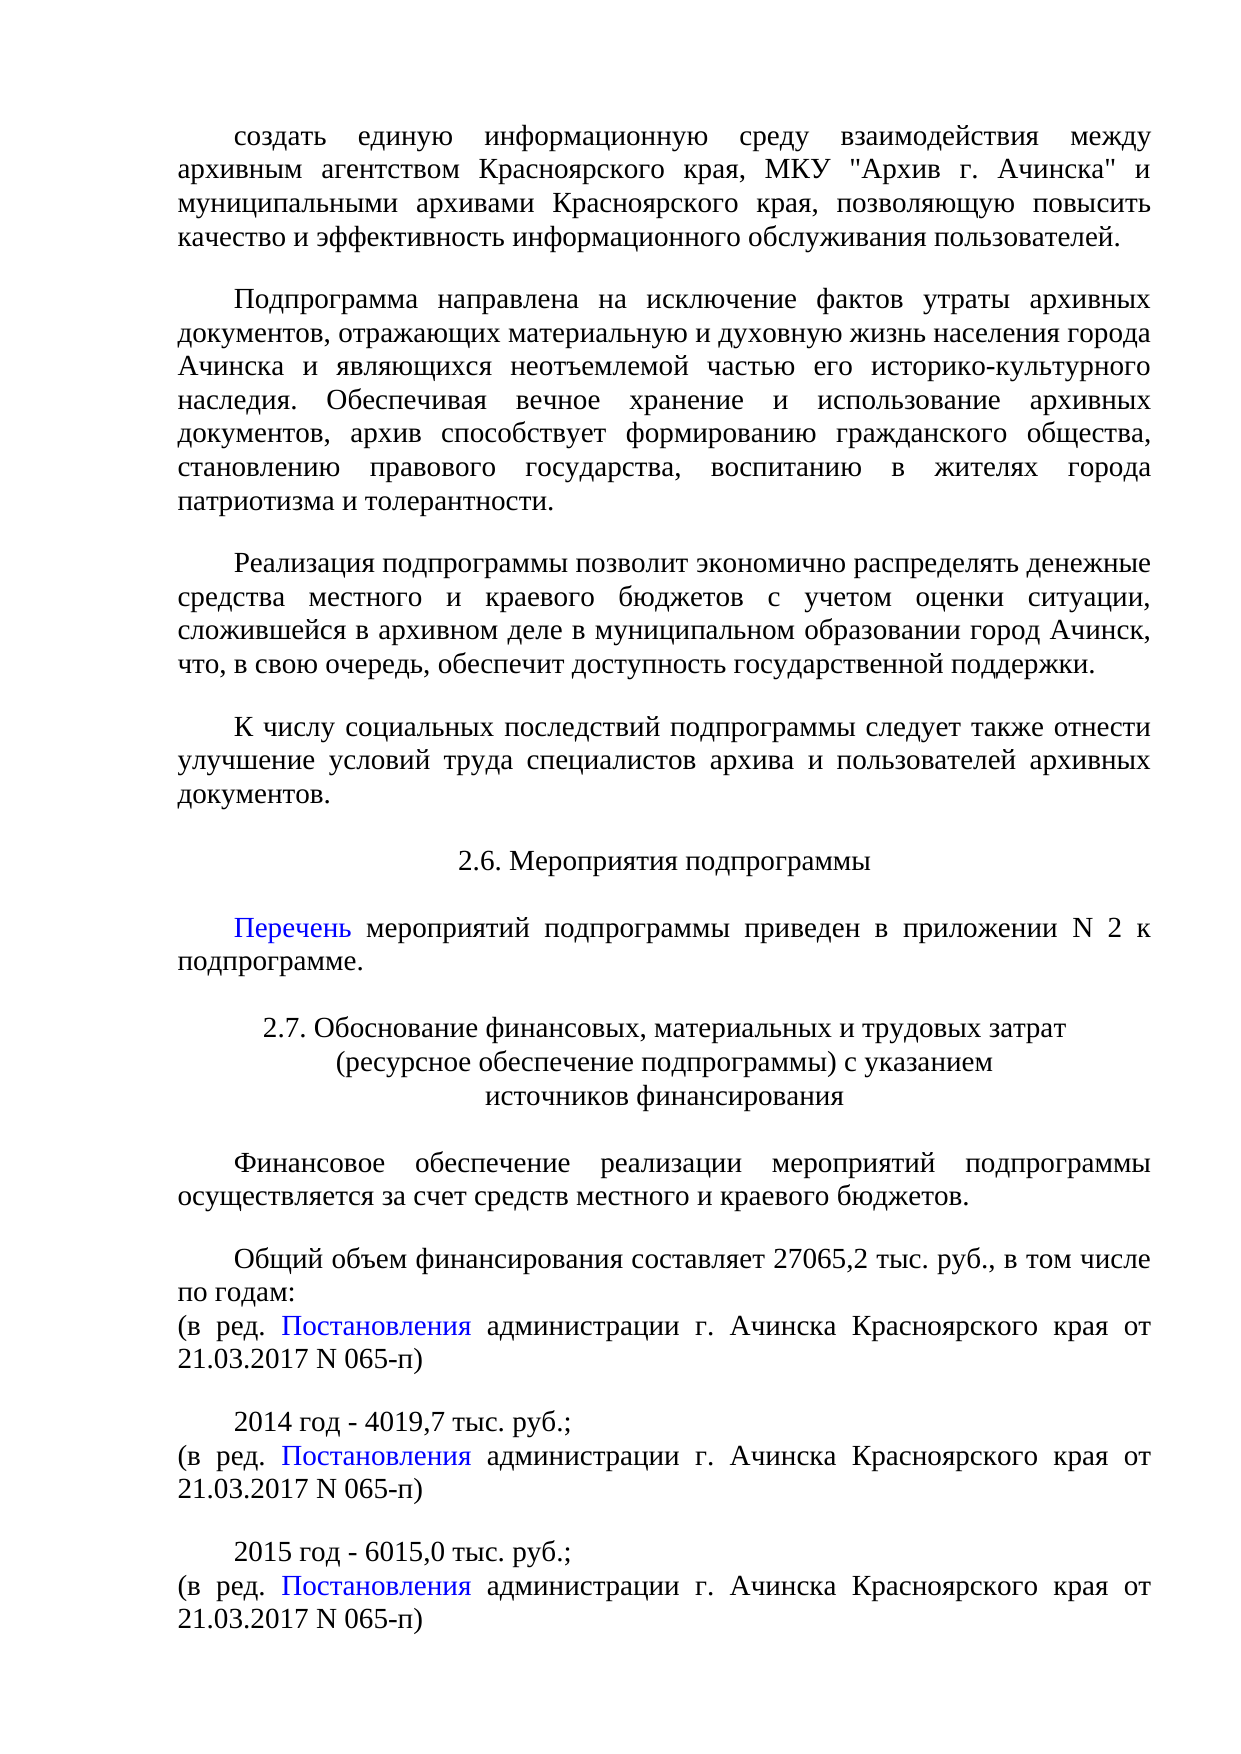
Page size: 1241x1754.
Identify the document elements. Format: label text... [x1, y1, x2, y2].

text Перечень мероприятий подпрограммы приведен в приложении N 2 к подпрограмме. [177, 910, 1152, 977]
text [177, 1568, 1152, 1635]
text 2015 год - 6015,0 тыс. руб.; [177, 1534, 1152, 1568]
text К числу социальных последствий подпрограммы следует также отнести улучшение условий труда специалистов архива и пользователей архивных документов. [177, 709, 1152, 809]
text 2014 год - 4019,7 тыс. руб.; [177, 1404, 1152, 1438]
text Реализация подпрограммы позволит экономично распределять денежные средства местного и краевого бюджетов с учетом оценки ситуации, сложившейся в архивном деле в муниципальном образовании город Ачинск, что, в свою очередь, обеспечит доступность государственной поддержки. [177, 545, 1152, 679]
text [177, 1438, 1152, 1505]
text Подпрограмма направлена на исключение фактов утраты архивных документов, отражающих материальную и духовную жизнь населения города Ачинска и являющихся неотъемлемой частью его историко-культурного наследия. Обеспечивая вечное хранение и использование архивных документов, архив способствует формированию гражданского общества, становлению правового государства, воспитанию в жителях города патриотизма и толерантности. [177, 281, 1152, 516]
text 2.6. Мероприятия подпрограммы [177, 843, 1152, 876]
text источников финансирования [177, 1078, 1152, 1111]
text Общий объем финансирования составляет 27065,2 тыс. руб., в том числе по годам: [177, 1241, 1152, 1308]
text 2.7. Обоснование финансовых, материальных и трудовых затрат [177, 1011, 1152, 1044]
text создать единую информационную среду взаимодействия между архивным агентством Красноярского края, МКУ "Архив г. Ачинска" и муниципальными архивами Красноярского края, позволяющую повысить качество и эффективность информационного обслуживания пользователей. [177, 118, 1152, 252]
text (в ред. Постановления администрации г. Ачинска Красноярского края от 21.03.2017 N 065-п) [177, 1308, 1152, 1375]
text Финансовое обеспечение реализации мероприятий подпрограммы осуществляется за счет средств местного и краевого бюджетов. [177, 1145, 1152, 1212]
text (ресурсное обеспечение подпрограммы) с указанием [177, 1044, 1152, 1078]
